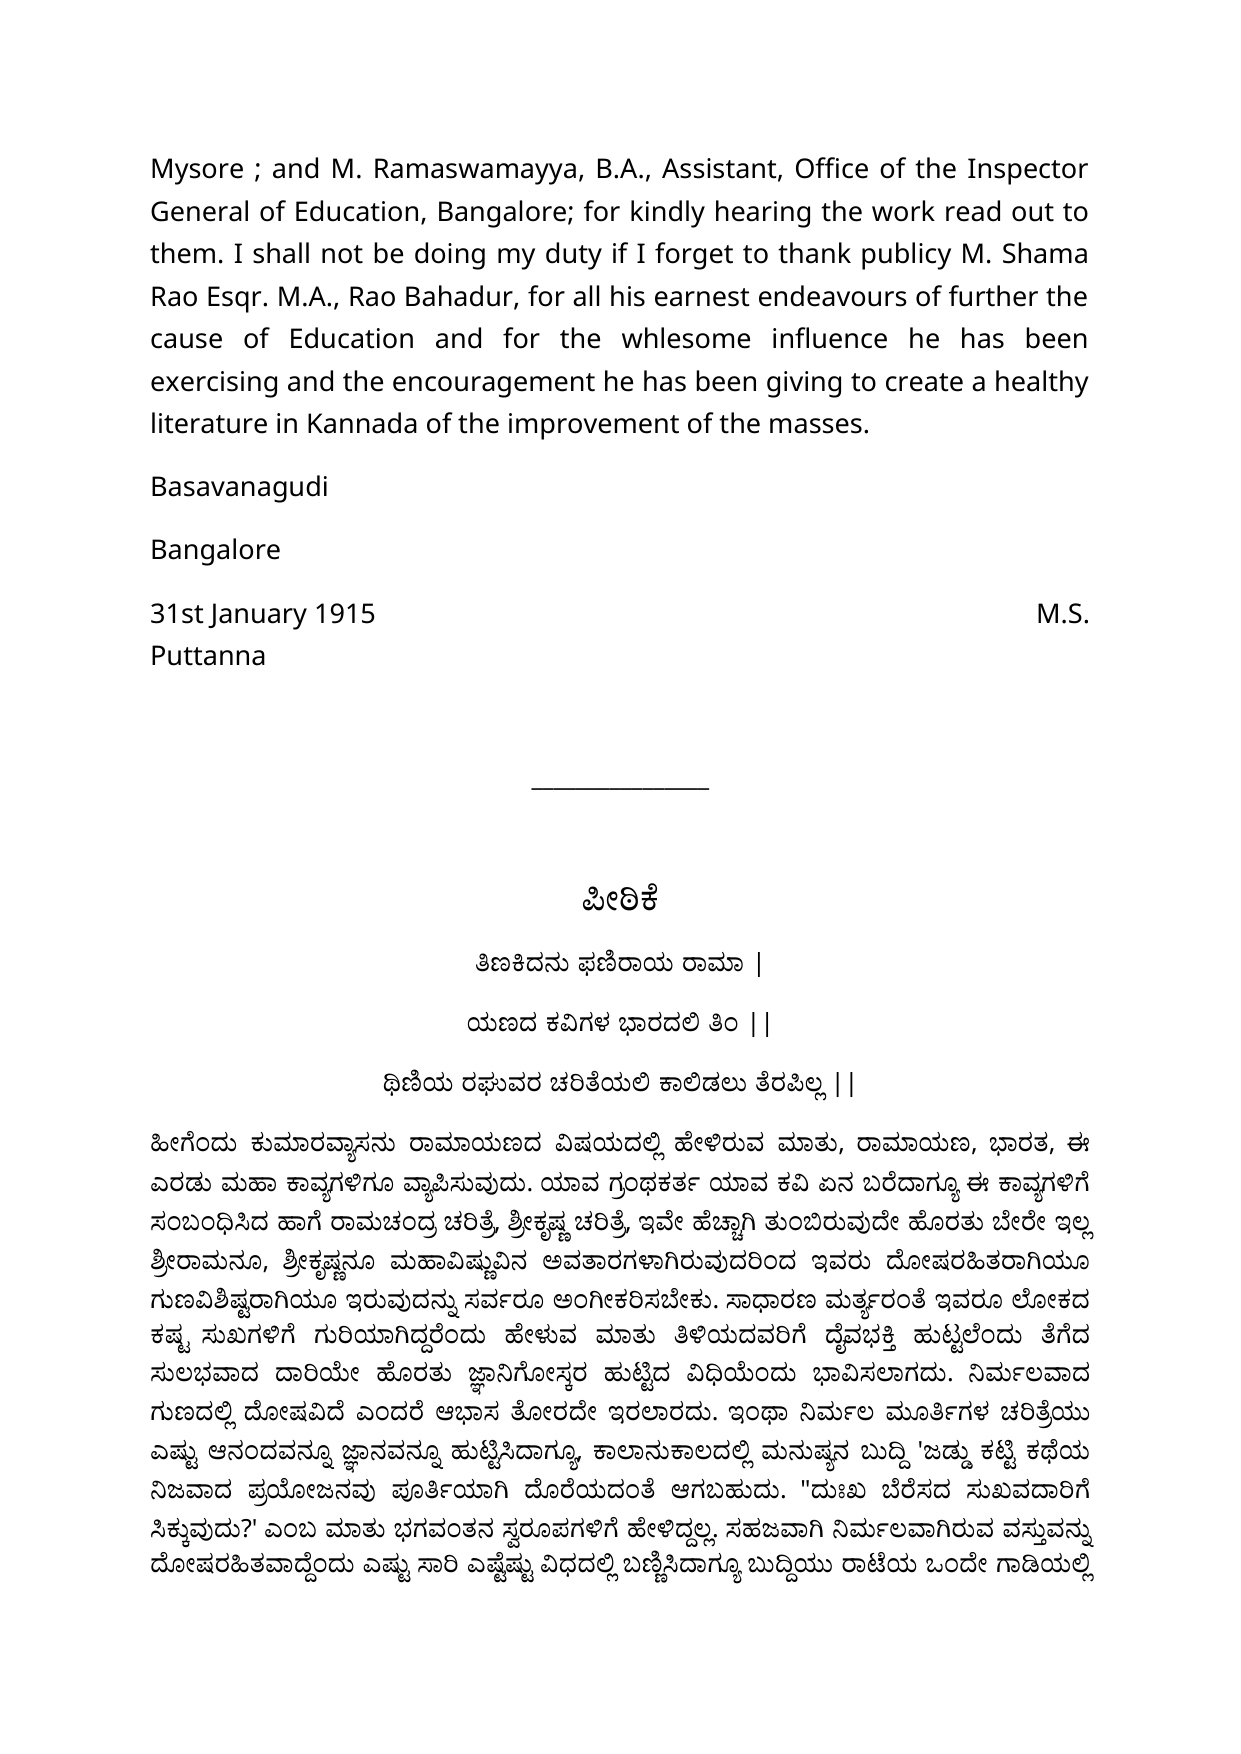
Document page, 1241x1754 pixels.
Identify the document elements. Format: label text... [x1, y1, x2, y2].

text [150, 1125, 1090, 1579]
text ಯಣದ ಕವಿಗಳ ಭಾರದಲಿ ತಿಂ || [150, 1005, 1090, 1039]
text ಪೀಠಿಕೆ [150, 880, 1090, 918]
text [150, 150, 1090, 441]
text Basavanagudi [150, 468, 1090, 504]
text Bangalore [150, 531, 1090, 568]
text ಥಿಣಿಯ ರಘುವರ ಚರಿತೆಯಲಿ ಕಾಲಿಡಲು ತೆರಪಿಲ್ಲ || [150, 1065, 1090, 1099]
text ________________ [150, 760, 1090, 794]
text ತಿಣಕಿದನು ಫಣಿರಾಯ ರಾಮಾ | [150, 945, 1090, 979]
text 31st January 1915 M.S. Puttanna [150, 594, 1090, 673]
